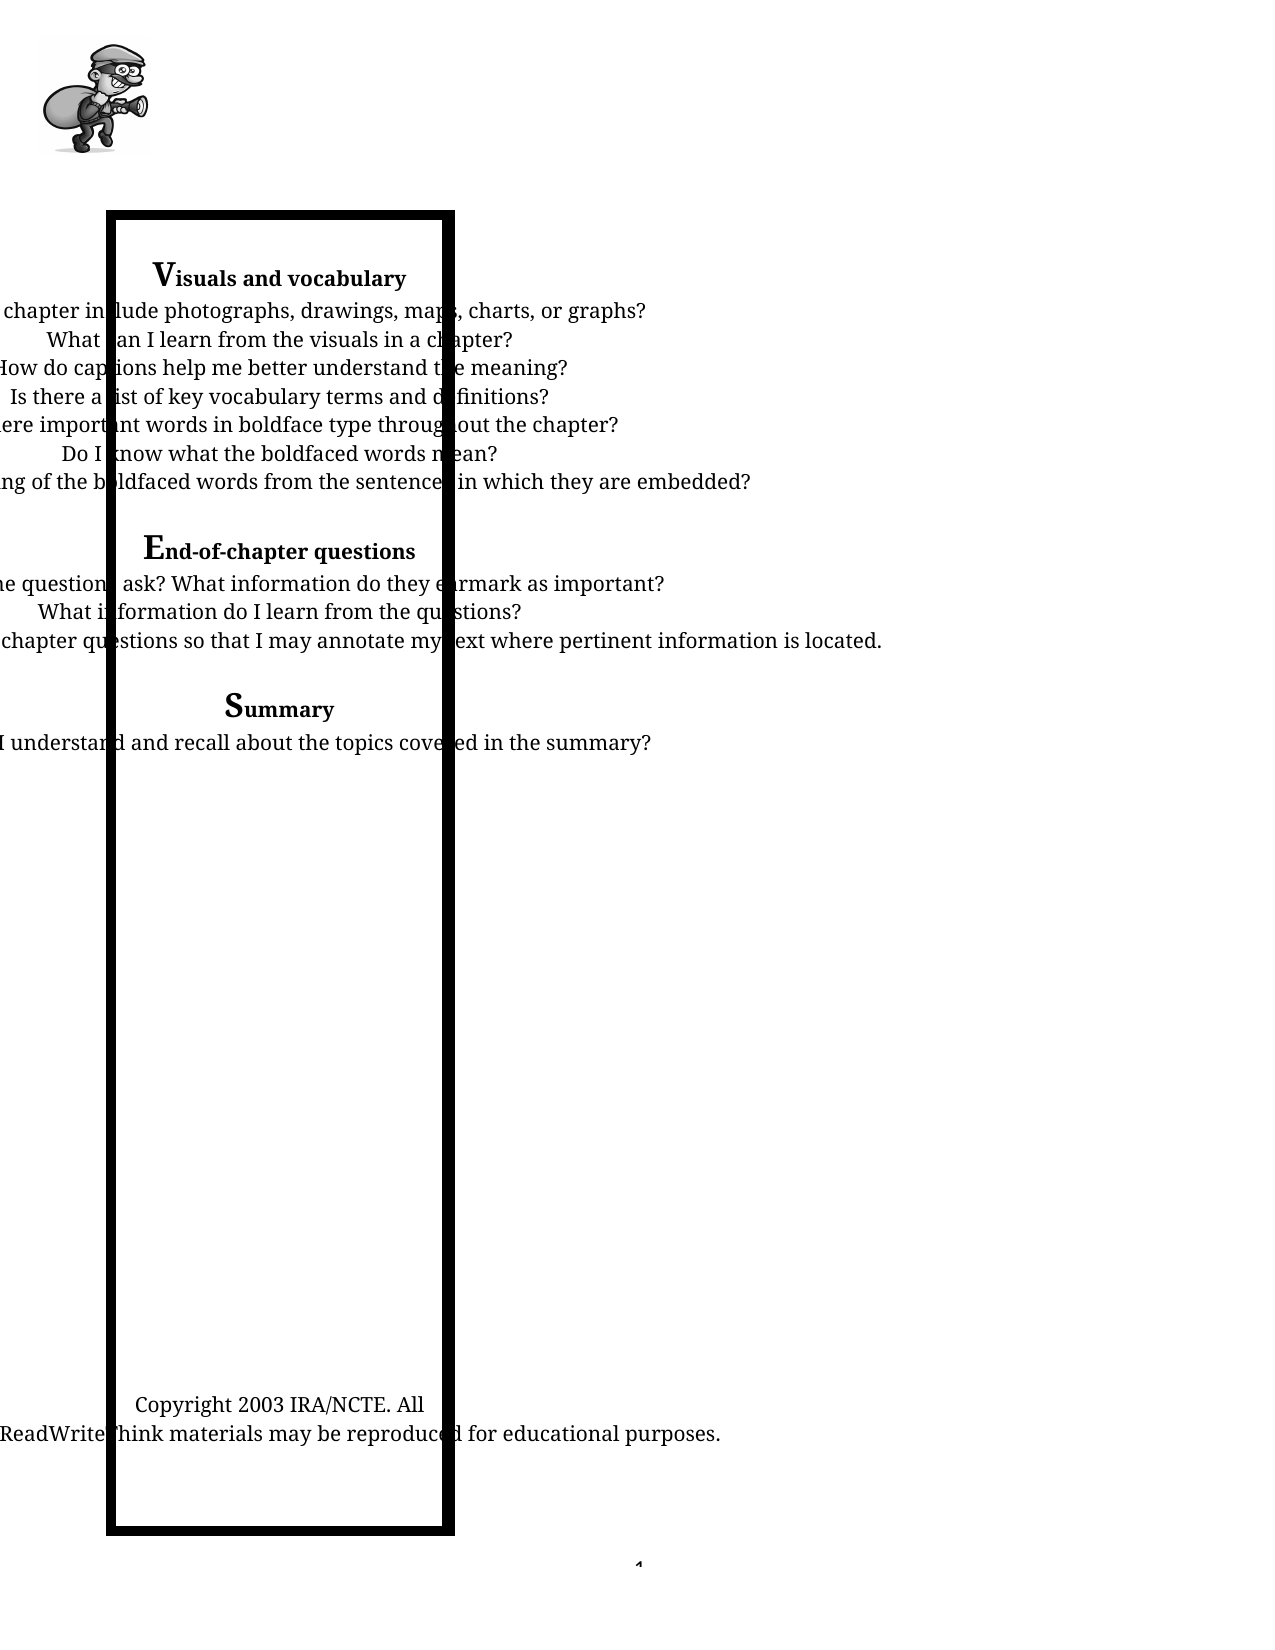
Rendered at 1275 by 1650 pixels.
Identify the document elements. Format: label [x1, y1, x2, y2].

picture [37, 36, 150, 155]
